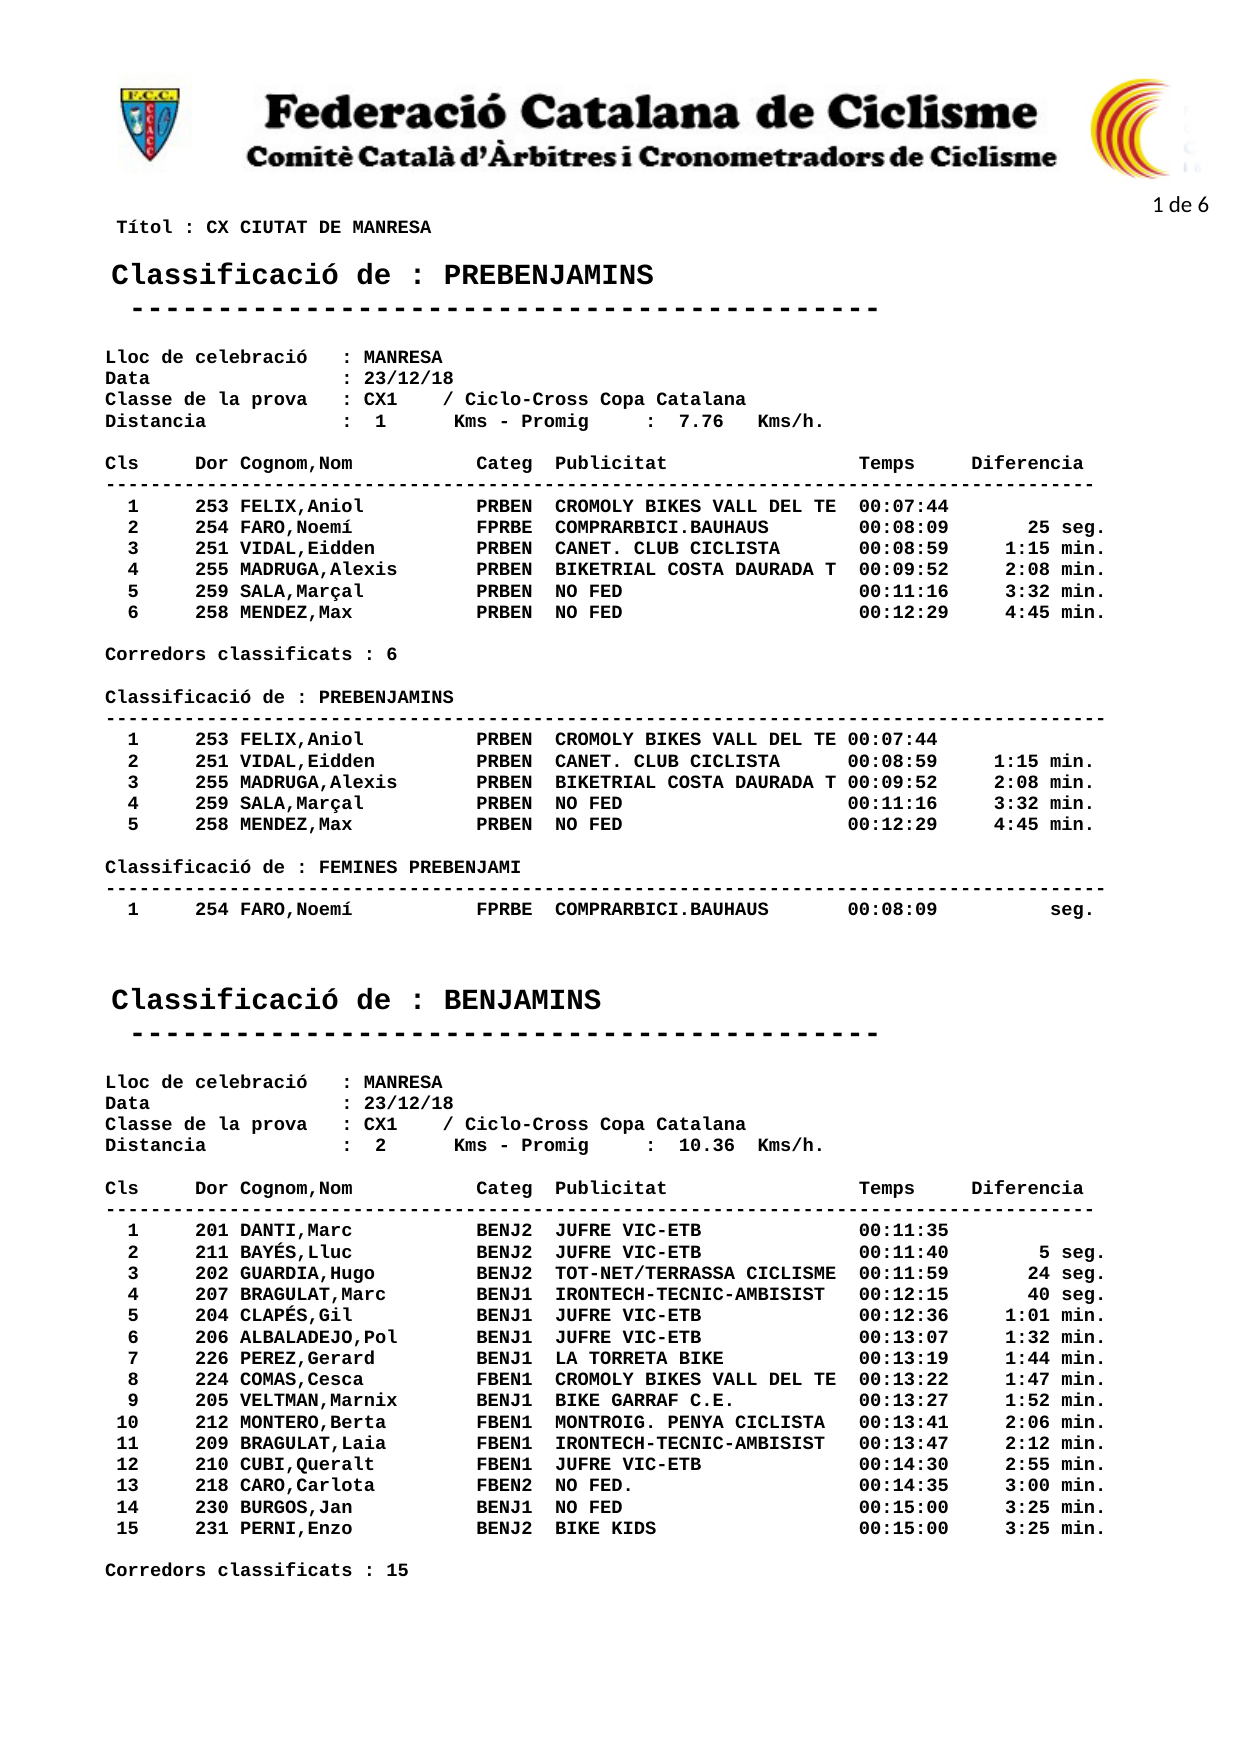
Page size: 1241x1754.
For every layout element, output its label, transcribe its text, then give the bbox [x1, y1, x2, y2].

text 14 230 BURGOS,Jan BENJ1 NO FED 00:15:00 3:25 min. [94, 1497, 1209, 1519]
text 5 259 SALA,Marçal PRBEN NO FED 00:11:16 3:32 min. [94, 581, 1209, 603]
text 13 218 CARO,Carlota FBEN2 NO FED. 00:14:35 3:00 min. [94, 1476, 1209, 1497]
text ----------------------------------------------------------------------------------------- [94, 879, 1209, 900]
text Data : 23/12/18 [94, 1094, 1209, 1115]
text Classificació de : PREBENJAMINS [94, 260, 1209, 293]
text 3 202 GUARDIA,Hugo BENJ2 TOT-NET/TERRASSA CICLISME 00:11:59 24 seg. [94, 1264, 1209, 1285]
text 6 258 MENDEZ,Max PRBEN NO FED 00:12:29 4:45 min. [94, 603, 1209, 624]
text Cls Dor Cognom,Nom Categ Publicitat Temps Diferencia [94, 454, 1209, 475]
text 15 231 PERNI,Enzo BENJ2 BIKE KIDS 00:15:00 3:25 min. [94, 1519, 1209, 1540]
text 11 209 BRAGULAT,Laia FBEN1 IRONTECH-TECNIC-AMBISIST 00:13:47 2:12 min. [94, 1434, 1209, 1455]
text 1 254 FARO,Noemí FPRBE COMPRARBICI.BAUHAUS 00:08:09 seg. [94, 900, 1209, 921]
text 10 212 MONTERO,Berta FBEN1 MONTROIG. PENYA CICLISTA 00:13:41 2:06 min. [94, 1412, 1209, 1434]
text 3 251 VIDAL,Eidden PRBEN CANET. CLUB CICLISTA 00:08:59 1:15 min. [94, 539, 1209, 560]
text Distancia : 2 Kms - Promig : 10.36 Kms/h. [94, 1136, 1209, 1157]
text Classificació de : PREBENJAMINS [94, 688, 1209, 709]
text Títol : CX CIUTAT DE MANRESA [94, 218, 1209, 239]
text 5 258 MENDEZ,Max PRBEN NO FED 00:12:29 4:45 min. [94, 815, 1209, 836]
text 1 253 FELIX,Aniol PRBEN CROMOLY BIKES VALL DEL TE 00:07:44 [94, 730, 1209, 751]
text Corredors classificats : 6 [94, 645, 1209, 666]
text Cls Dor Cognom,Nom Categ Publicitat Temps Diferencia [94, 1179, 1209, 1200]
text 6 206 ALBALADEJO,Pol BENJ1 JUFRE VIC-ETB 00:13:07 1:32 min. [94, 1327, 1209, 1349]
text 1 253 FELIX,Aniol PRBEN CROMOLY BIKES VALL DEL TE 00:07:44 [94, 496, 1209, 518]
text ------------------------------------------- [94, 293, 1209, 326]
text ---------------------------------------------------------------------------------------- [94, 475, 1209, 496]
text 4 259 SALA,Marçal PRBEN NO FED 00:11:16 3:32 min. [94, 794, 1209, 815]
text 4 255 MADRUGA,Alexis PRBEN BIKETRIAL COSTA DAURADA T 00:09:52 2:08 min. [94, 560, 1209, 581]
text Distancia : 1 Kms - Promig : 7.76 Kms/h. [94, 411, 1209, 433]
text Data : 23/12/18 [94, 369, 1209, 390]
text 12 210 CUBI,Queralt FBEN1 JUFRE VIC-ETB 00:14:30 2:55 min. [94, 1455, 1209, 1476]
text ---------------------------------------------------------------------------------------- [94, 1200, 1209, 1221]
text 1 201 DANTI,Marc BENJ2 JUFRE VIC-ETB 00:11:35 [94, 1221, 1209, 1242]
text 2 211 BAYÉS,Lluc BENJ2 JUFRE VIC-ETB 00:11:40 5 seg. [94, 1242, 1209, 1264]
text 3 255 MADRUGA,Alexis PRBEN BIKETRIAL COSTA DAURADA T 00:09:52 2:08 min. [94, 773, 1209, 794]
text Lloc de celebració : MANRESA [94, 348, 1209, 369]
text 9 205 VELTMAN,Marnix BENJ1 BIKE GARRAF C.E. 00:13:27 1:52 min. [94, 1391, 1209, 1412]
text Classificació de : FEMINES PREBENJAMI [94, 858, 1209, 879]
text Lloc de celebració : MANRESA [94, 1072, 1209, 1094]
text Corredors classificats : 15 [94, 1561, 1209, 1582]
text 7 226 PEREZ,Gerard BENJ1 LA TORRETA BIKE 00:13:19 1:44 min. [94, 1349, 1209, 1370]
text ------------------------------------------- [94, 1018, 1209, 1051]
text 5 204 CLAPÉS,Gil BENJ1 JUFRE VIC-ETB 00:12:36 1:01 min. [94, 1306, 1209, 1327]
text Classificació de : BENJAMINS [94, 985, 1209, 1018]
text 2 254 FARO,Noemí FPRBE COMPRARBICI.BAUHAUS 00:08:09 25 seg. [94, 518, 1209, 539]
text 2 251 VIDAL,Eidden PRBEN CANET. CLUB CICLISTA 00:08:59 1:15 min. [94, 751, 1209, 773]
text 8 224 COMAS,Cesca FBEN1 CROMOLY BIKES VALL DEL TE 00:13:22 1:47 min. [94, 1370, 1209, 1391]
picture [93, 73, 1209, 190]
text Classe de la prova : CX1 / Ciclo-Cross Copa Catalana [94, 390, 1209, 411]
text Classe de la prova : CX1 / Ciclo-Cross Copa Catalana [94, 1115, 1209, 1136]
text 4 207 BRAGULAT,Marc BENJ1 IRONTECH-TECNIC-AMBISIST 00:12:15 40 seg. [94, 1285, 1209, 1306]
text ----------------------------------------------------------------------------------------- [94, 709, 1209, 730]
